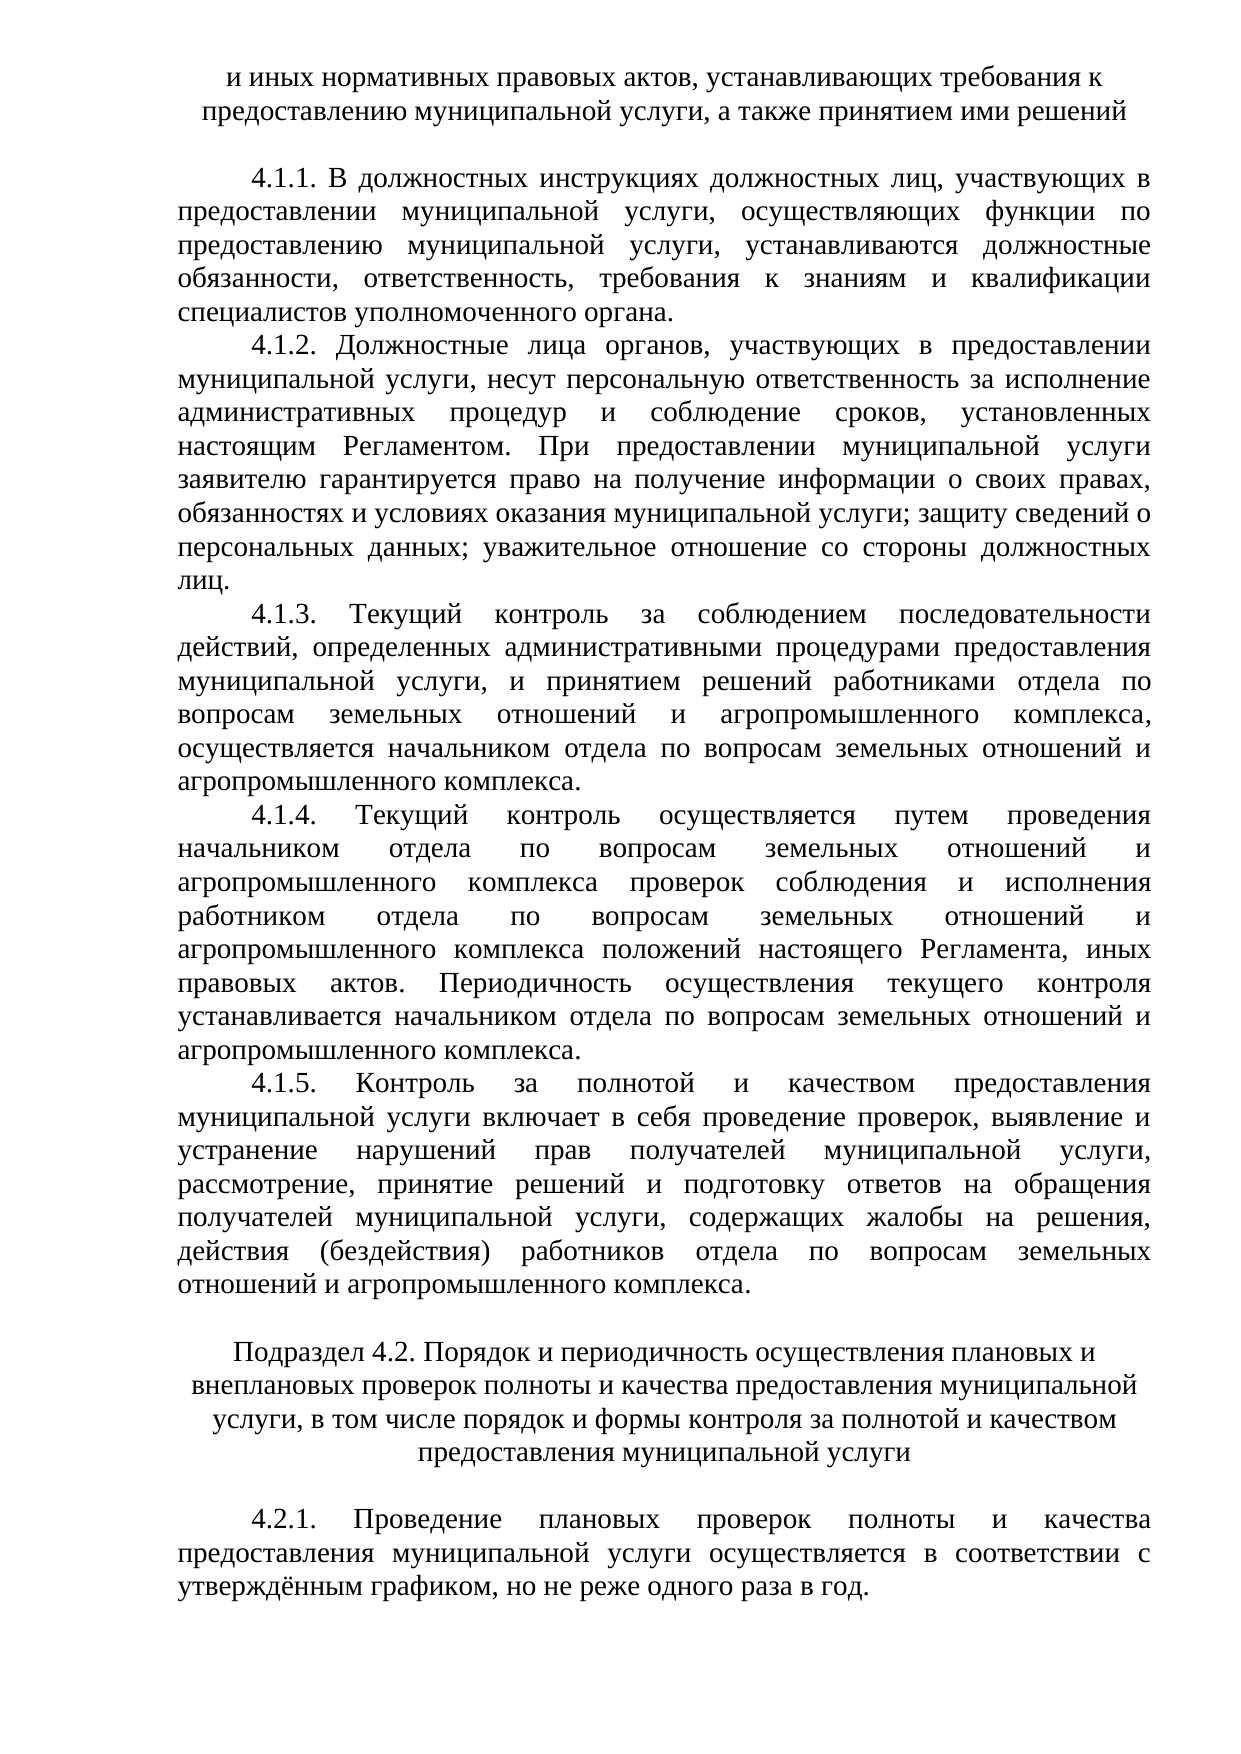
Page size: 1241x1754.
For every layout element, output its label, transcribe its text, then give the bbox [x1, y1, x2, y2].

text Подраздел 4.2. Порядок и периодичность осуществления плановых и внеплановых проверок полноты и качества предоставления муниципальной услуги, в том числе порядок и формы контроля за полнотой и качеством предоставления муниципальной услуги [177, 1334, 1152, 1468]
text 4.1.5. Контроль за полнотой и качеством предоставления муниципальной услуги включает в себя проведение проверок, выявление и устранение нарушений прав получателей муниципальной услуги, рассмотрение, принятие решений и подготовку ответов на обращения получателей муниципальной услуги, содержащих жалобы на решения, действия (бездействия) работников отдела по вопросам земельных отношений и агропромышленного комплекса. [177, 1065, 1152, 1300]
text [177, 59, 1152, 126]
text 4.1.1. В должностных инструкциях должностных лиц, участвующих в предоставлении муниципальной услуги, осуществляющих функции по предоставлению муниципальной услуги, устанавливаются должностные обязанности, ответственность, требования к знаниям и квалификации специалистов уполномоченного органа. [177, 160, 1152, 327]
text 4.2.1. Проведение плановых проверок полноты и качества предоставления муниципальной услуги осуществляется в соответствии с утверждённым графиком, но не реже одного раза в год. [177, 1501, 1152, 1602]
text 4.1.3. Текущий контроль за соблюдением последовательности действий, определенных административными процедурами предоставления муниципальной услуги, и принятием решений работниками отдела по вопросам земельных отношений и агропромышленного комплекса, осуществляется начальником отдела по вопросам земельных отношений и агропромышленного комплекса. [177, 596, 1152, 797]
text 4.1.4. Текущий контроль осуществляется путем проведения начальником отдела по вопросам земельных отношений и агропромышленного комплекса проверок соблюдения и исполнения работником отдела по вопросам земельных отношений и агропромышленного комплекса положений настоящего Регламента, иных правовых актов. Периодичность осуществления текущего контроля устанавливается начальником отдела по вопросам земельных отношений и агропромышленного комплекса. [177, 797, 1152, 1065]
text 4.1.2. Должностные лица органов, участвующих в предоставлении муниципальной услуги, несут персональную ответственность за исполнение административных процедур и соблюдение сроков, установленных настоящим Регламентом. При предоставлении муниципальной услуги заявителю гарантируется право на получение информации о своих правах, обязанностях и условиях оказания муниципальной услуги; защиту сведений о персональных данных; уважительное отношение со стороны должностных лиц. [177, 327, 1152, 596]
